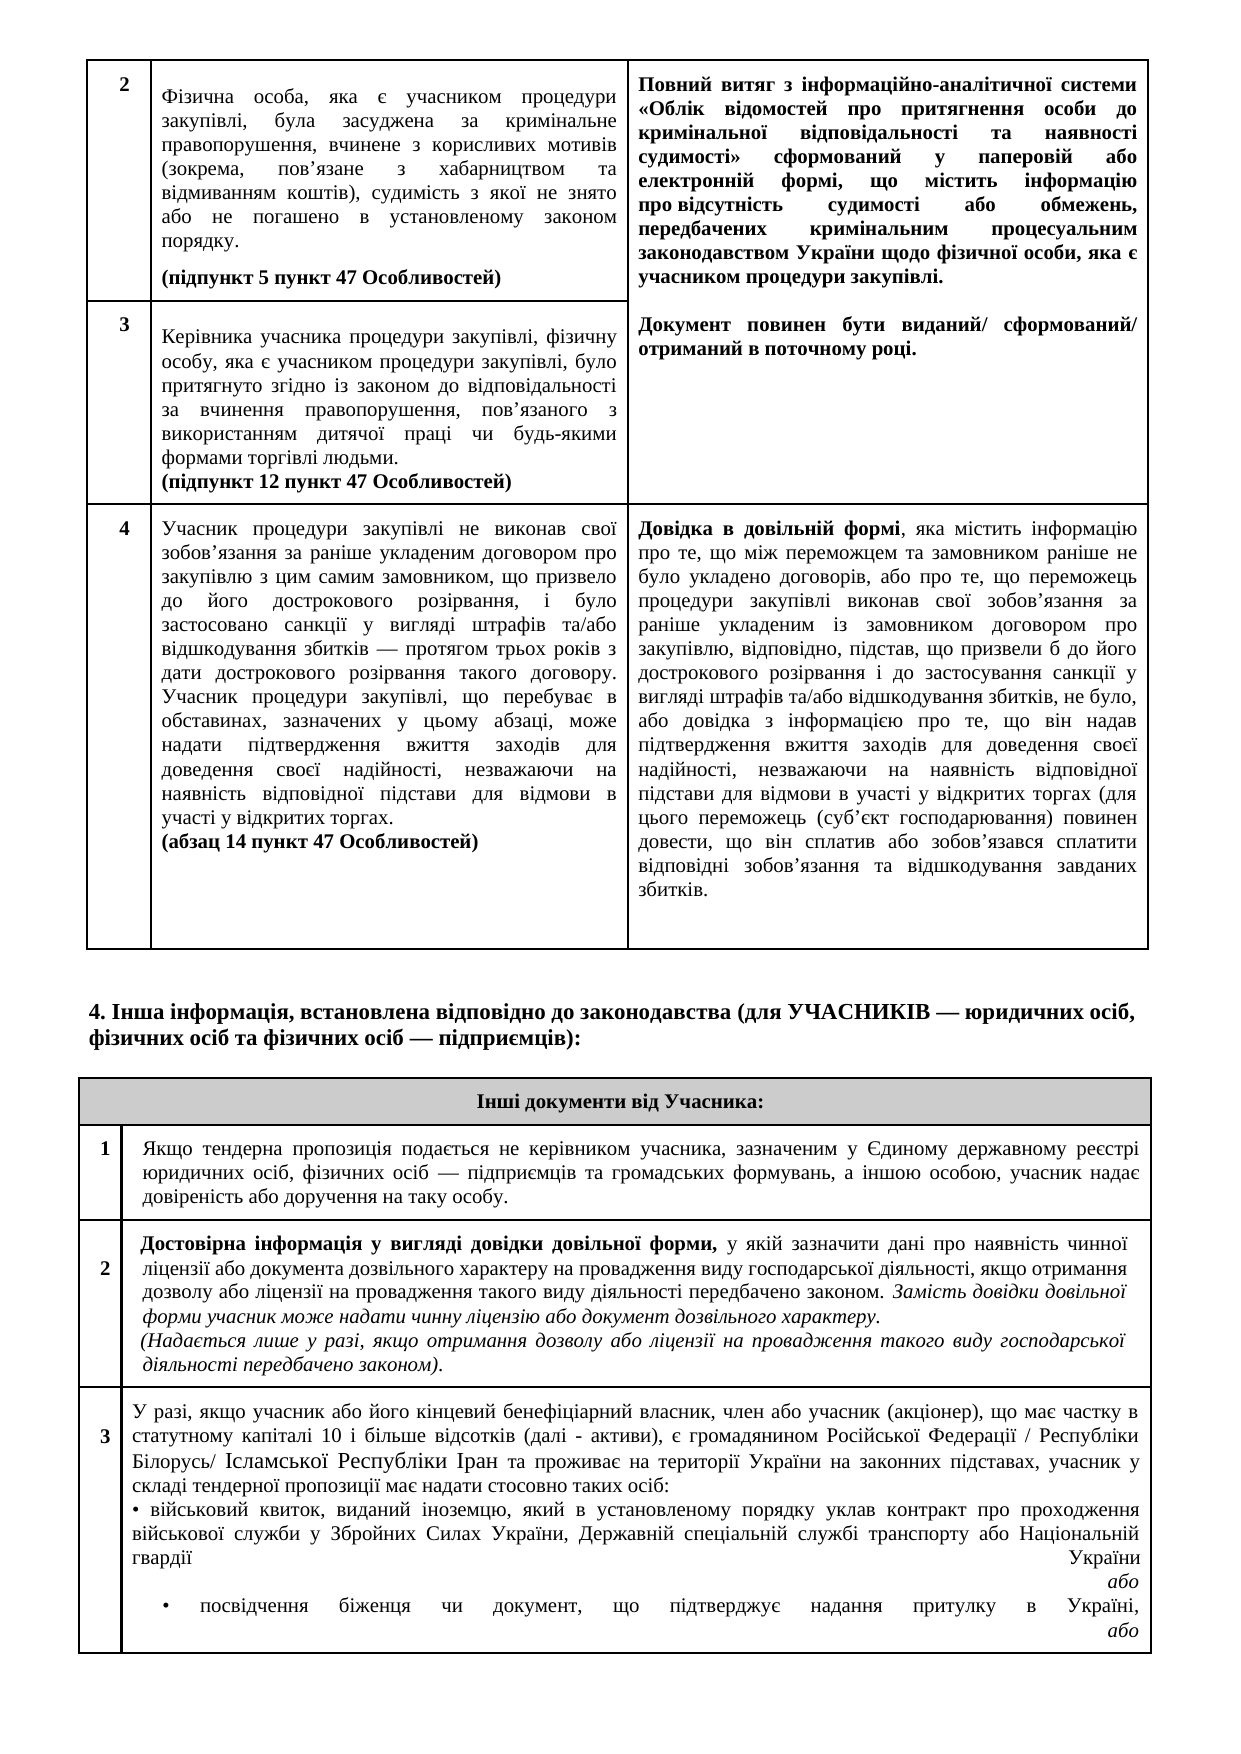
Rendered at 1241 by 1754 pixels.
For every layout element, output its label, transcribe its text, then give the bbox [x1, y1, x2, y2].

table_header Інші документи від Учасника: [80, 1079, 1150, 1124]
table_cell Керівника учасника процедури закупівлі, фізичну особу, яка є учасником процедури закупівлі, було притягнуто згідно із законом до відповідальності за вчинення правопорушення, пов’язаного з використанням дитячої праці чи будь-якими формами торгівлі людьми. (підпункт 12 пункт 47 Особливостей) [152, 302, 627, 503]
text 4. Інша інформація, встановлена відповідно до законодавства (для УЧАСНИКІВ — юридичних осіб, фізичних осіб та фізичних осіб — підприємців): [88, 998, 1152, 1050]
table_cell Достовірна інформація у вигляді довідки довільної форми, у якій зазначити дані про наявність чинної ліцензії або документа дозвільного характеру на провадження виду господарської діяльності, якщо отримання дозволу або ліцензії на провадження такого виду діяльності передбачено законом. Замість довідки довільної форми учасник може надати чинну ліцензію або документ дозвільного характеру. (Надається лише у разі, якщо отримання дозволу або ліцензії на провадження такого виду господарської діяльності передбачено законом). [123, 1221, 1150, 1386]
table_cell Довідка в довільній формі, яка містить інформацію про те, що між переможцем та замовником раніше не було укладено договорів, або про те, що переможець процедури закупівлі виконав свої зобов’язання за раніше укладеним із замовником договором про закупівлю, відповідно, підстав, що призвели б до його дострокового розірвання і до застосування санкції у вигляді штрафів та/або відшкодування збитків, не було, або довідка з інформацією про те, що він надав підтвердження вжиття заходів для доведення своєї надійності, незважаючи на наявність відповідної підстави для відмови в участі у відкритих торгах (для цього переможець (суб’єкт господарювання) повинен довести, що він сплатив або зобов’язався сплатити відповідні зобов’язання та відшкодування завданих збитків. [629, 505, 1147, 947]
table_cell Учасник процедури закупівлі не виконав свої зобов’язання за раніше укладеним договором про закупівлю з цим самим замовником, що призвело до його дострокового розірвання, і було застосовано санкції у вигляді штрафів та/або відшкодування збитків — протягом трьох років з дати дострокового розірвання такого договору. Учасник процедури закупівлі, що перебуває в обставинах, зазначених у цьому абзаці, може надати підтвердження вжиття заходів для доведення своєї надійності, незважаючи на наявність відповідної підстави для відмови в участі у відкритих торгах. (абзац 14 пункт 47 Особливостей) [152, 505, 627, 947]
table_cell 3 [88, 302, 150, 503]
table_cell 2 [88, 61, 150, 299]
table_cell 1 [80, 1126, 120, 1219]
table_cell Повний витяг з інформаційно-аналітичної системи «Облік відомостей про притягнення особи до кримінальної відповідальності та наявності судимості» сформований у паперовій або електронній формі, що містить інформацію про відсутність судимості або обмежень, передбачених кримінальним процесуальним законодавством України щодо фізичної особи, яка є учасником процедури закупівлі. Документ повинен бути виданий/ сформований/ отриманий в поточному році. [629, 61, 1147, 503]
table_cell Якщо тендерна пропозиція подається не керівником учасника, зазначеним у Єдиному державному реєстрі юридичних осіб, фізичних осіб — підприємців та громадських формувань, а іншою особою, учасник надає довіреність або доручення на таку особу. [123, 1126, 1150, 1219]
table_cell Фізична особа, яка є учасником процедури закупівлі, була засуджена за кримінальне правопорушення, вчинене з корисливих мотивів (зокрема, пов’язане з хабарництвом та відмиванням коштів), судимість з якої не знято або не погашено в установленому законом порядку. (підпункт 5 пункт 47 Особливостей) [152, 61, 627, 299]
table_cell 2 [80, 1221, 120, 1386]
table_cell 4 [88, 505, 150, 947]
table_cell 3 [80, 1388, 120, 1652]
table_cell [123, 1388, 1150, 1652]
